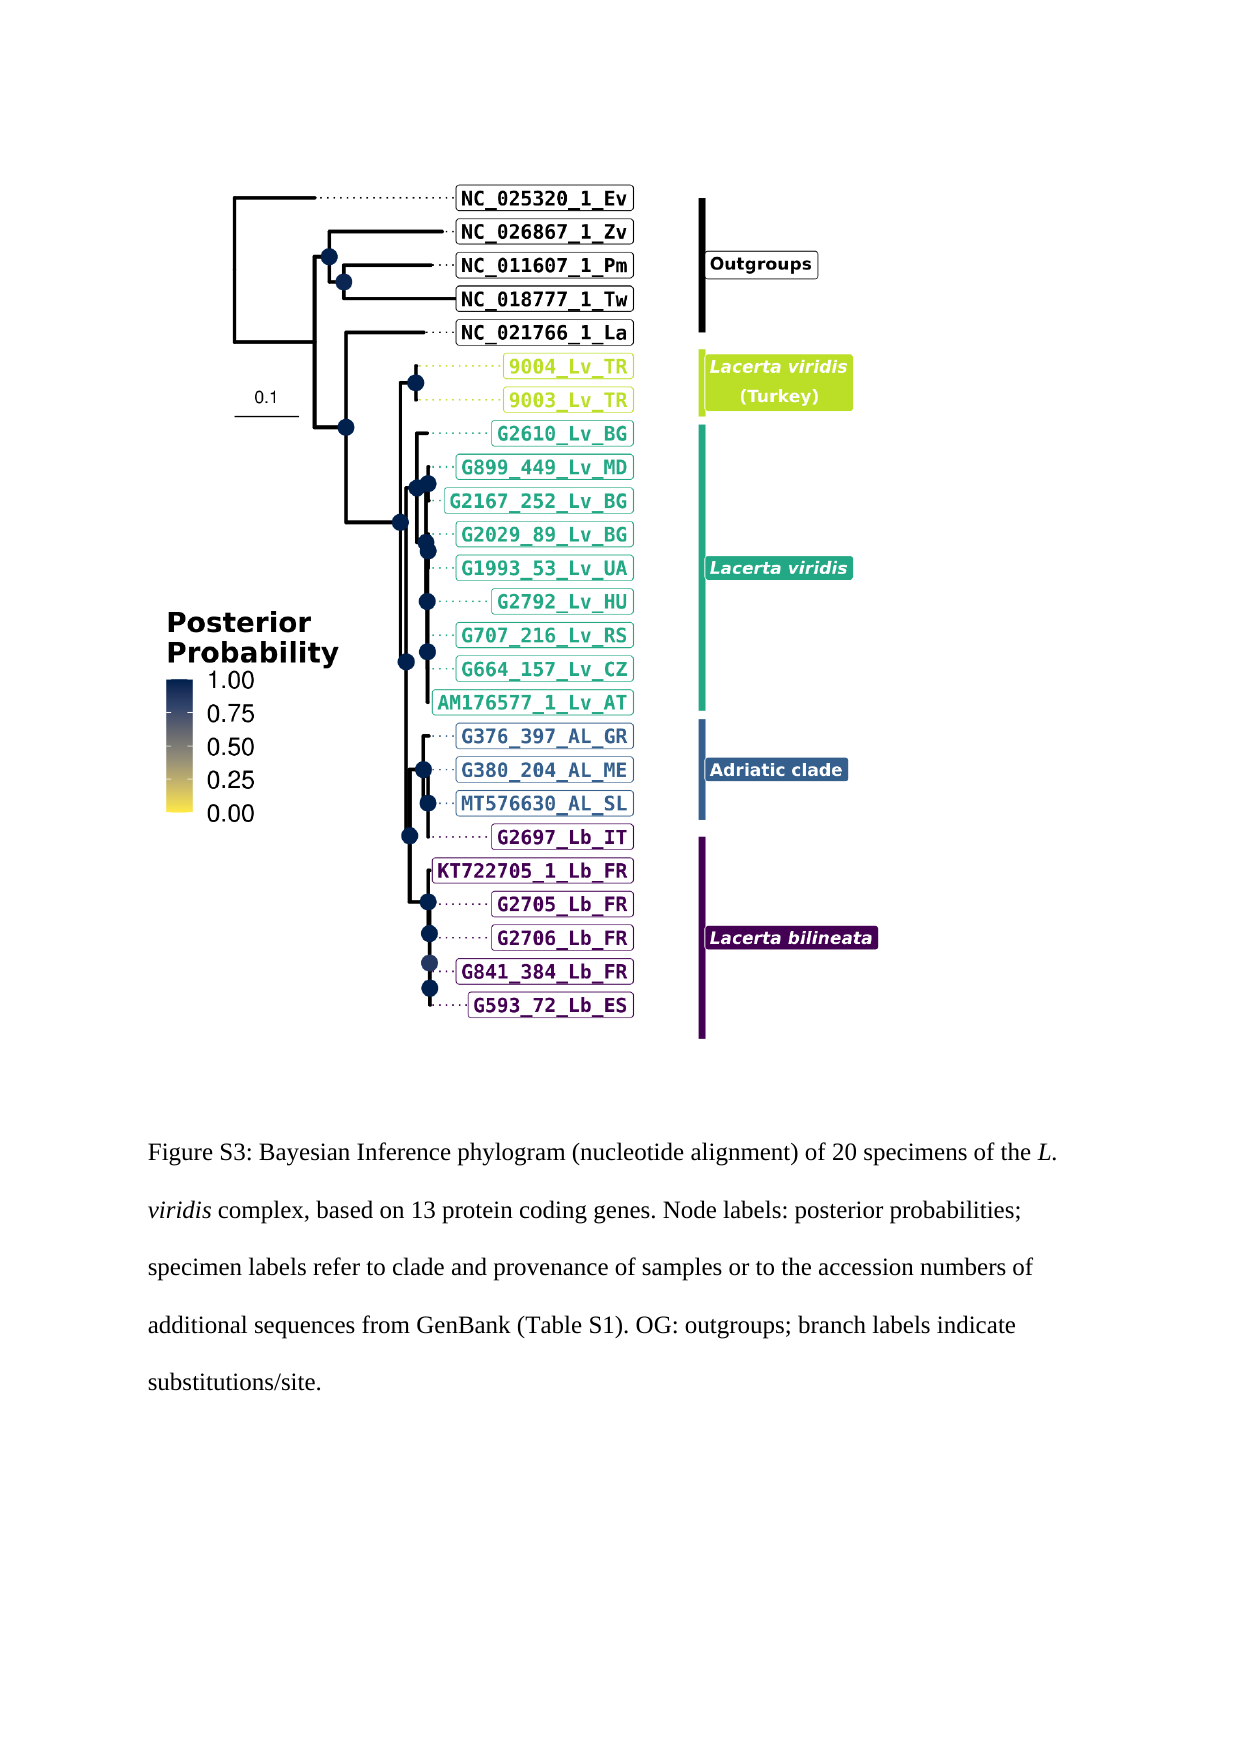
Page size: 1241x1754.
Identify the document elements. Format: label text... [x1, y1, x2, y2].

text Figure S3: Bayesian Inference phylogram (nucleotide alignment) of 20 specimens of the L. viridis complex, based on 13 protein coding genes. Node labels: posterior probabilities; specimen labels refer to clade and provenance of samples or to the accession numbers of additional sequences from GenBank (Table S1). OG: outgroups; branch labels indicate substitutions/site. [148, 1137, 1093, 1396]
picture [147, 147, 1093, 1093]
